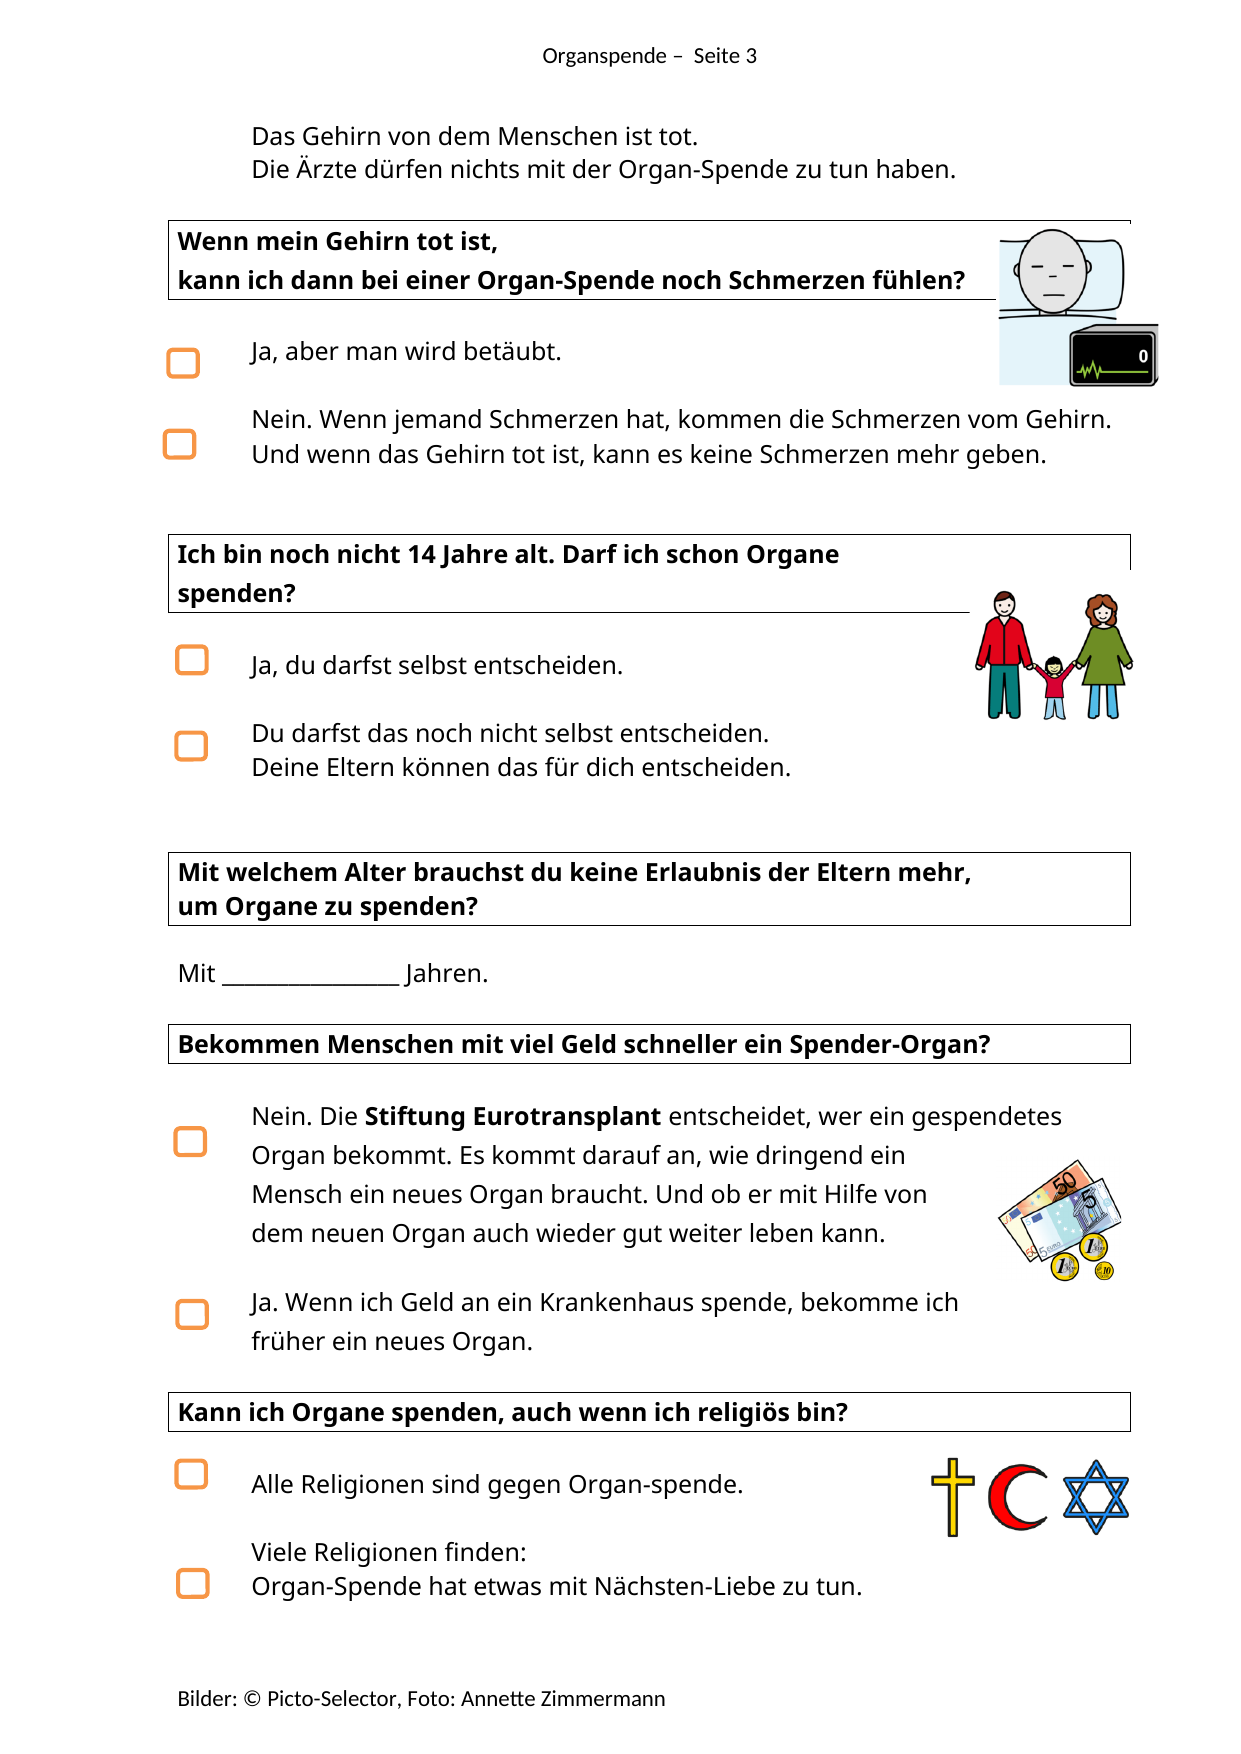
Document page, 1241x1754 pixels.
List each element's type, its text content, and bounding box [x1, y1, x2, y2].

text Ja. Wenn ich Geld an ein Krankenhaus spende, bekomme ich früher ein neues Organ. [251, 1284, 1122, 1357]
text Deine Eltern können das für dich entscheiden. [251, 750, 1122, 784]
text Bekommen Menschen mit viel Geld schneller ein Spender-Organ? [169, 1025, 1130, 1063]
text Organ-Spende hat etwas mit Nächsten-Liebe zu tun. [251, 1569, 1122, 1603]
text Ja, du darfst selbst entscheiden. [177, 647, 969, 681]
text Das Gehirn von dem Menschen ist tot. [251, 118, 1122, 152]
text Alle Religionen sind gegen Organ-spende. [177, 1466, 921, 1500]
text Viele Religionen finden: [251, 1534, 1122, 1569]
text Nein. Die Stiftung Eurotransplant entscheidet, wer ein gespendetes Organ bekommt. Es kommt darauf an, wie dringend ein Mensch ein neues Organ braucht. Und ob er mit Hilfe von dem neuen Organ auch wieder gut weiter leben kann. [251, 1098, 1122, 1250]
picture [969, 570, 1135, 736]
picture [996, 224, 1159, 387]
picture [921, 1442, 1134, 1544]
text um Organe zu spenden? [169, 886, 1130, 925]
text Nein. Wenn jemand Schmerzen hat, kommen die Schmerzen vom Gehirn. Und wenn das Gehirn tot ist, kann es keine Schmerzen mehr geben. [251, 402, 1122, 470]
text Mit welchem Alter brauchst du keine Erlaubnis der Eltern mehr, [169, 853, 1130, 886]
text Mit ________________ Jahren. [177, 955, 1122, 989]
text Du darfst das noch nicht selbst entscheiden. [251, 716, 1122, 750]
picture [996, 1156, 1122, 1282]
text Die Ärzte dürfen nichts mit der Organ-Spende zu tun haben. [251, 152, 1122, 186]
text Ja, aber man wird betäubt. [177, 334, 996, 368]
text Kann ich Organe spenden, auch wenn ich religiös bin? [169, 1393, 1130, 1431]
text Wenn mein Gehirn tot ist, kann ich dann bei einer Organ-Spende noch Schmerzen fühlen? [169, 221, 1130, 299]
text Ich bin noch nicht 14 Jahre alt. Darf ich schon Organe spenden? [169, 535, 1130, 612]
